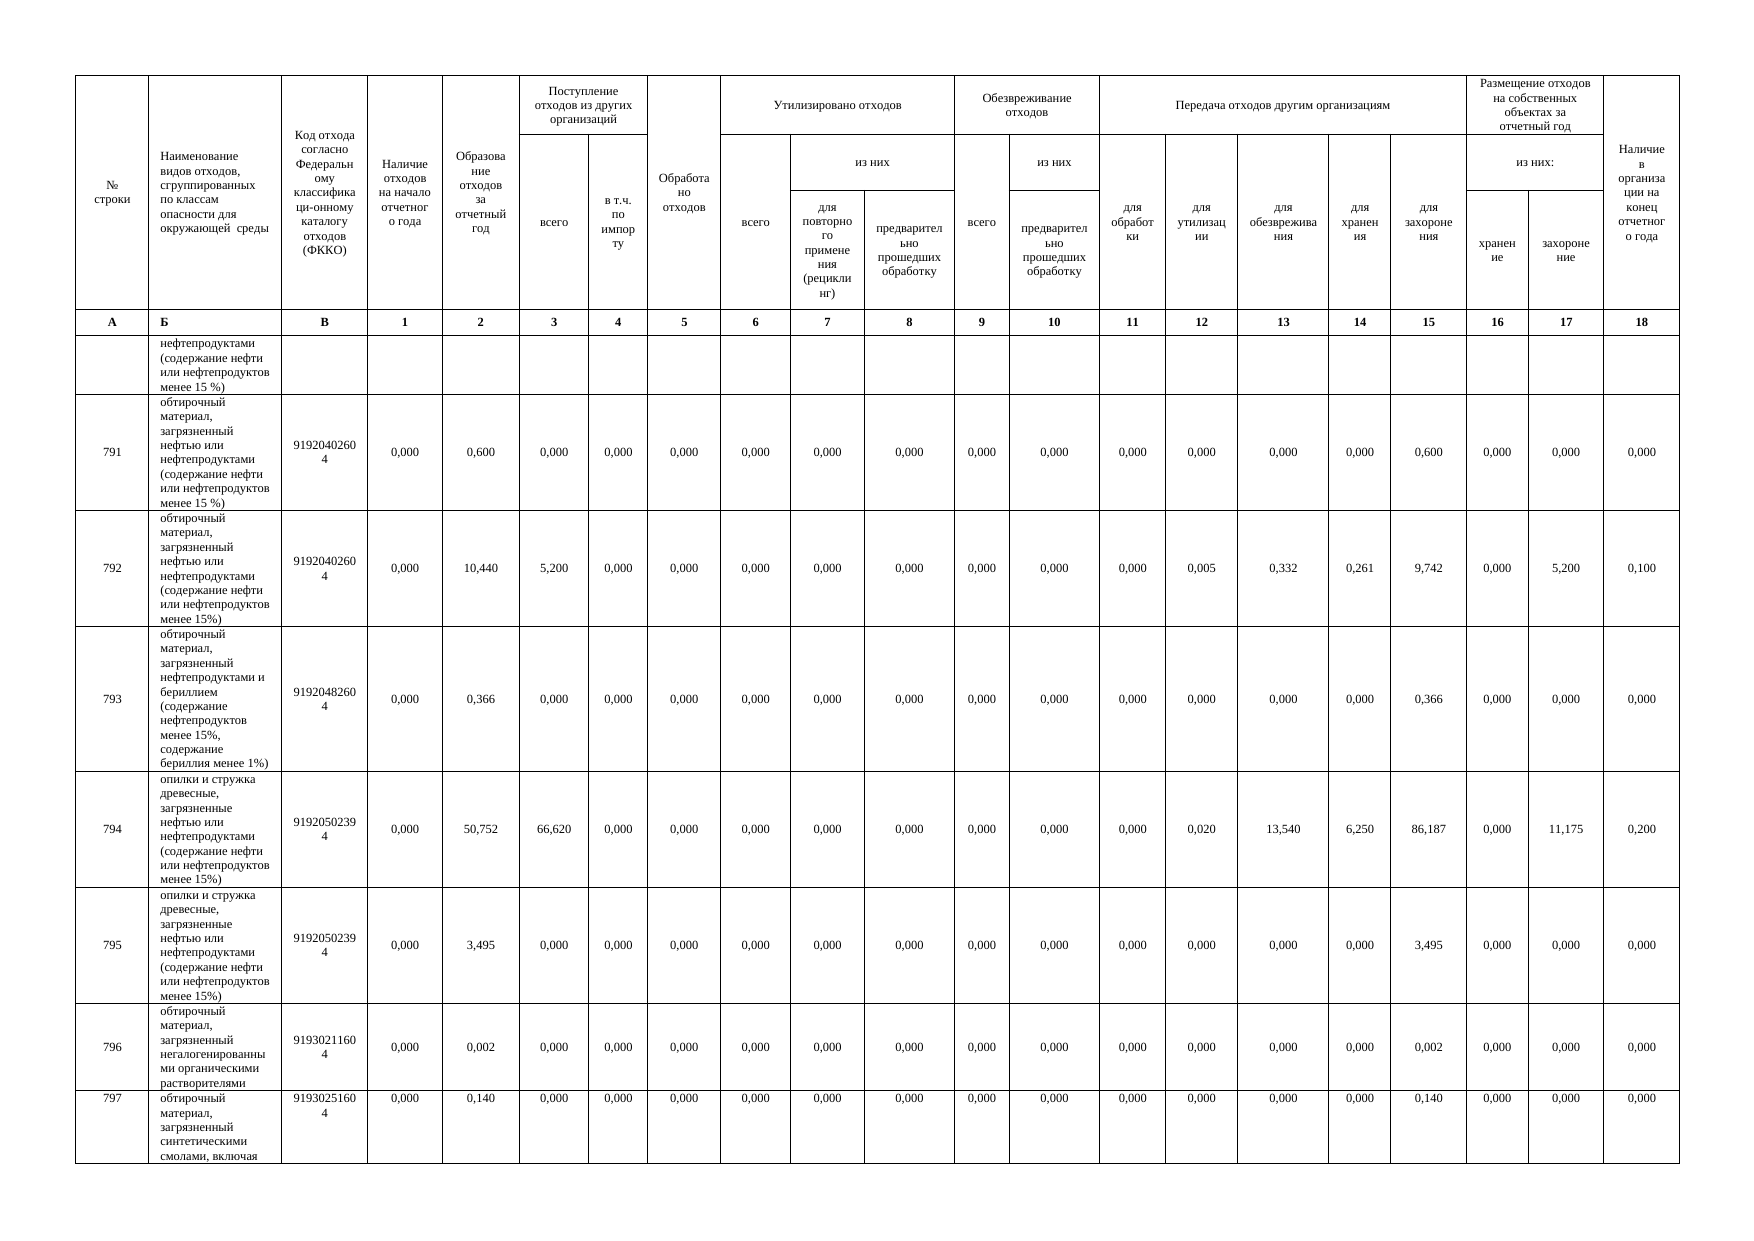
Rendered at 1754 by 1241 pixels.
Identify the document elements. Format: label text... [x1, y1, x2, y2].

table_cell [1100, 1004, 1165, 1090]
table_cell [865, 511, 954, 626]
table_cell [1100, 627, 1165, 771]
table_header Поступление отходов из других организаций [520, 76, 647, 133]
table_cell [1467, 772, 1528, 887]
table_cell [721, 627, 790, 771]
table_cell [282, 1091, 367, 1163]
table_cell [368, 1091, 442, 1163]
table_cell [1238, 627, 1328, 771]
table_cell 4 [589, 310, 647, 335]
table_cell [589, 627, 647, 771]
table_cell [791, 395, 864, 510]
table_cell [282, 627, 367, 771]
table_cell из них [1010, 135, 1099, 190]
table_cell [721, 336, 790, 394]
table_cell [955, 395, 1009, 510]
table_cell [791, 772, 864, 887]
table_cell для утилизации [1166, 135, 1237, 308]
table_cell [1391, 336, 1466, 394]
table_cell 10 [1010, 310, 1099, 335]
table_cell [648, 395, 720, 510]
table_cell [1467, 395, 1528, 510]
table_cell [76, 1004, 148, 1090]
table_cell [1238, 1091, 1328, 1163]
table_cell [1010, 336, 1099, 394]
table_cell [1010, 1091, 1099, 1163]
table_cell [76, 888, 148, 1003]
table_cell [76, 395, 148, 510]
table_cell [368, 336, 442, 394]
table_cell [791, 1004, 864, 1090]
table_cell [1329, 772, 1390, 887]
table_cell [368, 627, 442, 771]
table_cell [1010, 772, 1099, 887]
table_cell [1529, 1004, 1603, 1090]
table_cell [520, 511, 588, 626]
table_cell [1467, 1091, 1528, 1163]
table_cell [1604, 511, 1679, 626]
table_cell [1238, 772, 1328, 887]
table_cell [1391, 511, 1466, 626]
table_cell всего [520, 135, 588, 308]
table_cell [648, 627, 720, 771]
table_cell 9 [955, 310, 1009, 335]
table_header № строки [76, 76, 148, 308]
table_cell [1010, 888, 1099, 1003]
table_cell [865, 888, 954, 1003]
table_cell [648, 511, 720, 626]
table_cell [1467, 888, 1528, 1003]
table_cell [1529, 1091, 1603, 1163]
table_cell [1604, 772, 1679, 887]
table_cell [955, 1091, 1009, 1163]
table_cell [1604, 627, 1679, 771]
table_cell 6 [721, 310, 790, 335]
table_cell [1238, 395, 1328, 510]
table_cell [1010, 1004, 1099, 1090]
table_cell В [282, 310, 367, 335]
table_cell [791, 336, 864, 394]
table_cell для обработки [1100, 135, 1165, 308]
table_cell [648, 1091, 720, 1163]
table_cell 16 [1467, 310, 1528, 335]
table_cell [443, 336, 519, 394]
table_cell захоронение [1529, 191, 1603, 308]
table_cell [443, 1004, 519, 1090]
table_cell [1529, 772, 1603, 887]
table_cell 13 [1238, 310, 1328, 335]
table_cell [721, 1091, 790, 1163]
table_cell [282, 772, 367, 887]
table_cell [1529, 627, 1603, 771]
table_header Утилизировано отходов [721, 76, 954, 133]
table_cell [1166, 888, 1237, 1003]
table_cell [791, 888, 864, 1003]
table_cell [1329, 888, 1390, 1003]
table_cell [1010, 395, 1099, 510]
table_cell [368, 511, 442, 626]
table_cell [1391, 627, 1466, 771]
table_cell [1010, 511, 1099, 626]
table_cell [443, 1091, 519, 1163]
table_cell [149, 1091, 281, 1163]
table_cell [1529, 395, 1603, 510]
table_cell в т.ч. по импорту [589, 135, 647, 308]
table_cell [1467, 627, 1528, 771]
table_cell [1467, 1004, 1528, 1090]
table_header Наличие в организации на конец отчетного года [1604, 76, 1679, 308]
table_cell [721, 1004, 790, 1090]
table_cell для обезвреживания [1238, 135, 1328, 308]
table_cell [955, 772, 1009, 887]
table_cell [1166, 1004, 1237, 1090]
table_cell 11 [1100, 310, 1165, 335]
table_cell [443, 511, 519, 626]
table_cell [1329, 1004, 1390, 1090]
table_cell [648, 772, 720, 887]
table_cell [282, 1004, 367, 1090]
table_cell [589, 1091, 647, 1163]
table_cell предварительно прошедших обработку [1010, 191, 1099, 308]
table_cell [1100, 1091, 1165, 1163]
table_cell 1 [368, 310, 442, 335]
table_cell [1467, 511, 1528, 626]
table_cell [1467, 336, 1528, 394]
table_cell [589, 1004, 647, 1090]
table_cell из них [791, 135, 954, 190]
table_header Образование отходов за отчетный год [443, 76, 519, 308]
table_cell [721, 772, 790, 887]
table_header Размещение отходов на собственных объектах за отчетный год [1467, 76, 1603, 133]
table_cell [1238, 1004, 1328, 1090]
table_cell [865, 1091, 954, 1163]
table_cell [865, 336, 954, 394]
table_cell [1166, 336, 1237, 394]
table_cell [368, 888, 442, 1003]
table_cell из них: [1467, 135, 1603, 190]
table_header Обработано отходов [648, 76, 720, 308]
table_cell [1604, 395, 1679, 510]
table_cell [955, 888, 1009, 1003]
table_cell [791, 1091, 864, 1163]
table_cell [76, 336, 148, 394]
table_cell 7 [791, 310, 864, 335]
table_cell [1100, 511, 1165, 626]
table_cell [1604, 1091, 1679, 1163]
table_cell 12 [1166, 310, 1237, 335]
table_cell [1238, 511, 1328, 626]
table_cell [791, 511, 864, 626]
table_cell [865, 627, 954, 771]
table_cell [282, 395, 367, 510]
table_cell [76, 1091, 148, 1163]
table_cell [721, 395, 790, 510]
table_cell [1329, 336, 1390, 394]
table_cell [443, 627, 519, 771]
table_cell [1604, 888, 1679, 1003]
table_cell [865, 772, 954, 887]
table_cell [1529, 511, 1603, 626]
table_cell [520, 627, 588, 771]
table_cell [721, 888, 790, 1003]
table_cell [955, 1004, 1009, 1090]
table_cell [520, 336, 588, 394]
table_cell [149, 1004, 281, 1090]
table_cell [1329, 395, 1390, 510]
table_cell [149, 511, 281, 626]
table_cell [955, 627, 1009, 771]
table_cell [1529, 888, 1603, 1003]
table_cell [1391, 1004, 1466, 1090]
table_cell 2 [443, 310, 519, 335]
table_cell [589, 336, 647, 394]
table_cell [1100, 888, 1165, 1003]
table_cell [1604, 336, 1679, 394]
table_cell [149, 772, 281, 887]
table_cell 17 [1529, 310, 1603, 335]
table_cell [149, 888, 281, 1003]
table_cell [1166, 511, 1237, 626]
table_cell для хранения [1329, 135, 1390, 308]
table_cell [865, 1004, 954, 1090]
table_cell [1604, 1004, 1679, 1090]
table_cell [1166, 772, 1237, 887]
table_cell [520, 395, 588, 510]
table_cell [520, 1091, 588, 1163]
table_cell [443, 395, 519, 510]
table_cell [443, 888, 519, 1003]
table_cell 5 [648, 310, 720, 335]
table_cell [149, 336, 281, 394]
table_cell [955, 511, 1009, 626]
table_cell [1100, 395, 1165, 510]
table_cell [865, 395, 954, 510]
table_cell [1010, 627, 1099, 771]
table_cell предварительно прошедших обработку [865, 191, 954, 308]
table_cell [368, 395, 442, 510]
table_cell А [76, 310, 148, 335]
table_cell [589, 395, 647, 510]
table_header Обезвреживание отходов [955, 76, 1099, 133]
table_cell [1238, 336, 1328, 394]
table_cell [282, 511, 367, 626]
table_cell 8 [865, 310, 954, 335]
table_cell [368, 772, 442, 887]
table_header Наличие отходов на начало отчетного года [368, 76, 442, 308]
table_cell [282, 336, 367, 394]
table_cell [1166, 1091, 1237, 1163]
table_cell Б [149, 310, 281, 335]
table_cell для повторного применения (рециклинг) [791, 191, 864, 308]
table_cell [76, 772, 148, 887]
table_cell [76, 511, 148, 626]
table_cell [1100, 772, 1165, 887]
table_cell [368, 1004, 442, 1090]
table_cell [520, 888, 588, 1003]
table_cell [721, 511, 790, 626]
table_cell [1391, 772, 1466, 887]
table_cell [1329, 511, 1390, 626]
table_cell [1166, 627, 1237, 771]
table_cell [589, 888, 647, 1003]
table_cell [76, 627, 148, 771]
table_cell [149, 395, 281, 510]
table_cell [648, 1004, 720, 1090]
table_cell 14 [1329, 310, 1390, 335]
table_cell всего [721, 135, 790, 308]
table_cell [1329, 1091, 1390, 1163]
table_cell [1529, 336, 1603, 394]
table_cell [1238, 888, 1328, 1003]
table_header Передача отходов другим организациям [1100, 76, 1466, 133]
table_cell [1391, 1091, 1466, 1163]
table_cell 18 [1604, 310, 1679, 335]
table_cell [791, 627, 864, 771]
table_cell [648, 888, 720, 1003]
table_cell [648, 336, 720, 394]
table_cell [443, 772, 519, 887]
table_cell всего [955, 135, 1009, 308]
table_cell хранение [1467, 191, 1528, 308]
table_cell 3 [520, 310, 588, 335]
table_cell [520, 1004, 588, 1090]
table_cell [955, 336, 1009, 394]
table_header Код отхода согласно Федеральному классификаци-онному каталогу отходов (ФККО) [282, 76, 367, 308]
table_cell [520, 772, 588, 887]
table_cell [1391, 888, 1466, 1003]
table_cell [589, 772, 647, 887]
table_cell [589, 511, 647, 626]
table_header Наименование видов отходов, сгруппированных по классам опасности для окружающей среды [149, 76, 281, 308]
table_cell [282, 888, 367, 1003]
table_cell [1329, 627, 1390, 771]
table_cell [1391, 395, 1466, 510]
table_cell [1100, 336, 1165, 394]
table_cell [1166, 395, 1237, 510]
table_cell 15 [1391, 310, 1466, 335]
table_cell для захоронения [1391, 135, 1466, 308]
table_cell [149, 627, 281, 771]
